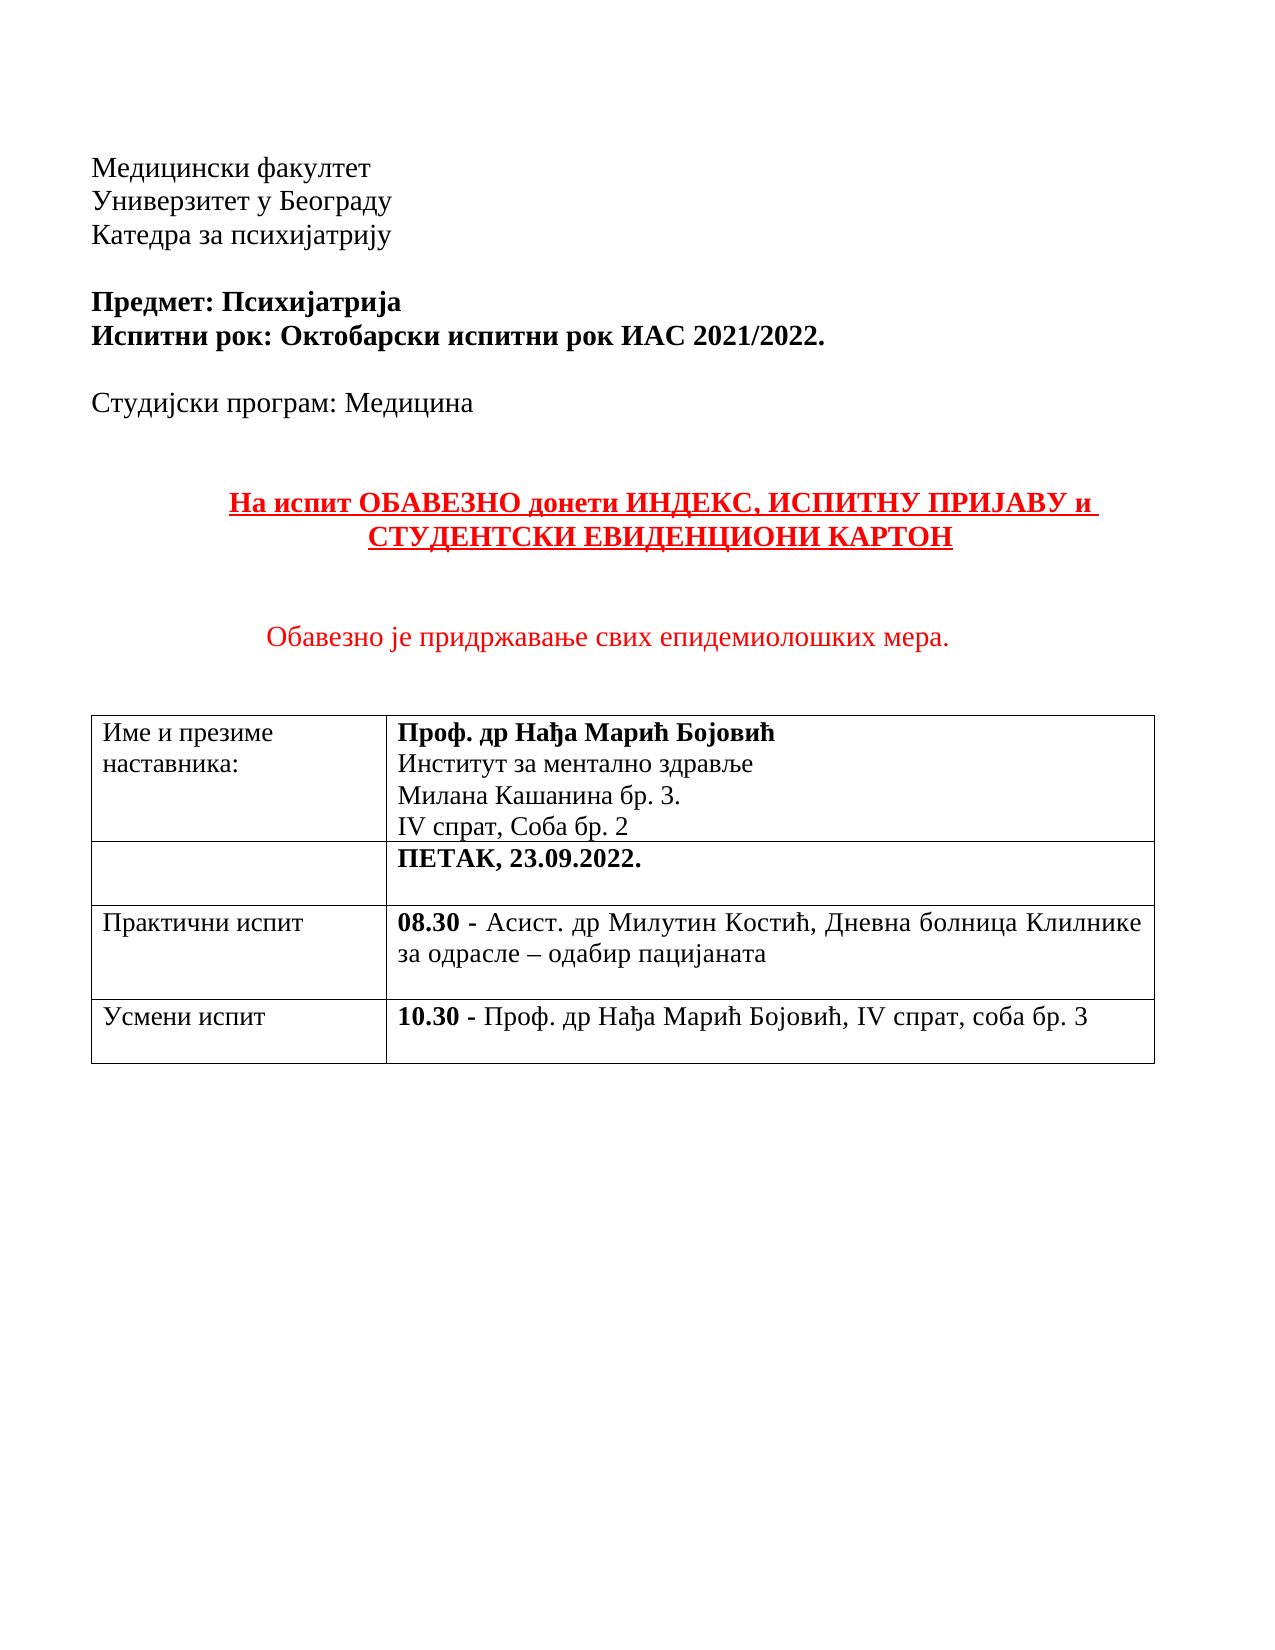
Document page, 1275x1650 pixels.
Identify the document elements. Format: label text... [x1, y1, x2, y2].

text СТУДЕНТСКИ ЕВИДЕНЦИОНИ КАРТОН [166, 519, 1154, 552]
text Обавезно је придржавање свих епидемиолошких мера. [91, 619, 1125, 653]
table_header Проф. др Нађа Марић Бојовић Институт за ментално здравље Милана Кашанина бр. 3. IV спрат, Соба бр. 2 [387, 716, 1154, 841]
table_cell ПЕТАК, 23.09.2022. [387, 842, 1154, 905]
text Универзитет у Београду [91, 183, 1125, 217]
table_cell Усмени испит [92, 1000, 386, 1063]
table_header Име и презиме наставника: [92, 716, 386, 841]
text Медицински факултет [91, 150, 1125, 183]
text Студијски програм: Медицина [91, 385, 1125, 418]
table_cell 08.30 - Асист. др Милутин Костић, Дневна болница Клилнике за одрасле – одабир пацијаната [387, 906, 1154, 999]
text Катедра за психијатрију [91, 217, 1125, 251]
table_cell 10.30 - Проф. др Нађа Марић Бојовић, IV спрат, соба бр. 3 [387, 1000, 1154, 1063]
text Испитни рок: Октобарски испитни рок ИАС 2021/2022. [91, 318, 1125, 351]
text Предмет: Психијатрија [91, 284, 1125, 318]
table_cell Практични испит [92, 906, 386, 999]
text На испит ОБАВЕЗНО донети ИНДЕКС, ИСПИТНУ ПРИЈАВУ и [166, 485, 1154, 519]
table_cell [92, 842, 386, 905]
